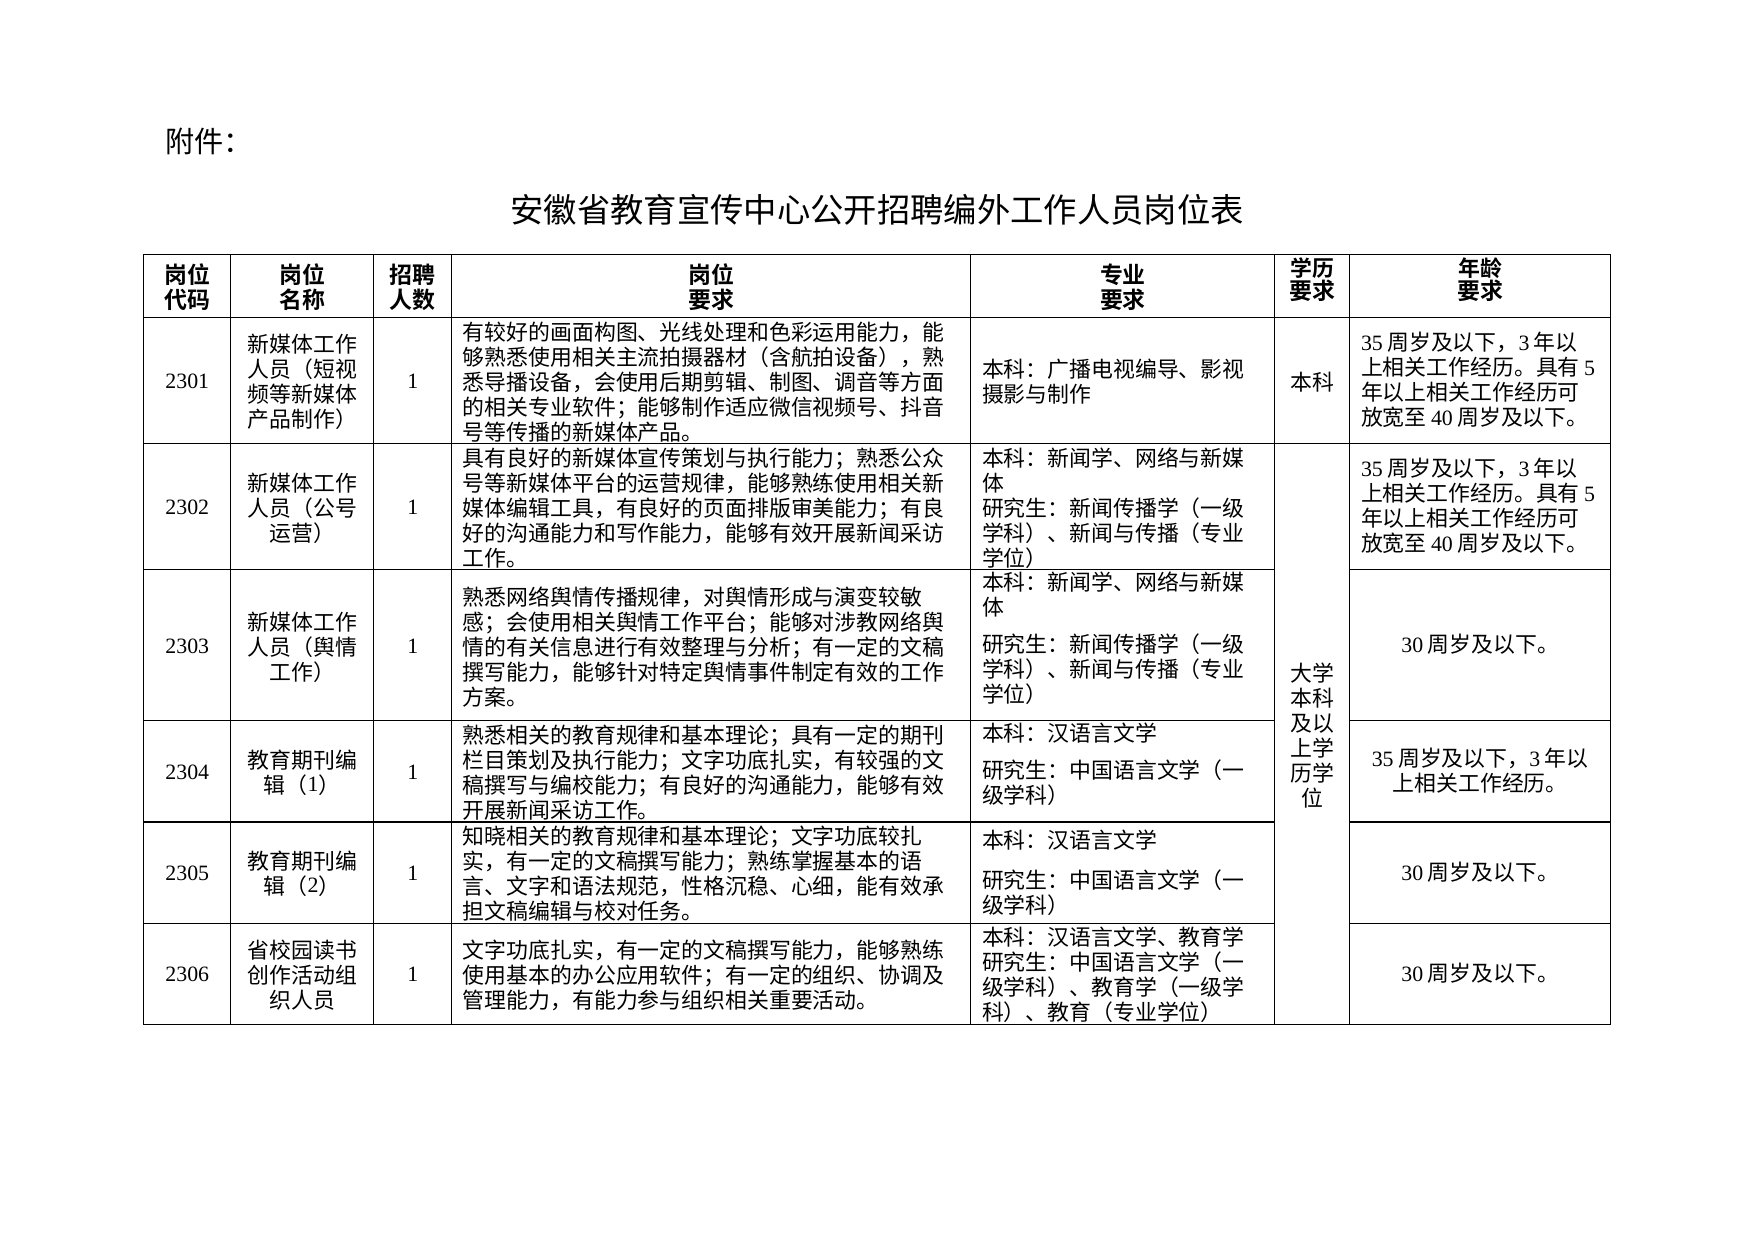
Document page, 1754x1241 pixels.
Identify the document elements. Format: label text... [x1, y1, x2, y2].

text 附件： [165, 106, 1604, 174]
table_cell 教育期刊编辑（2） [231, 823, 373, 922]
table_cell 2302 [144, 444, 230, 569]
table_header 专业 要求 [971, 255, 1274, 317]
table_cell 省校园读书创作活动组织人员 [231, 924, 373, 1023]
table_cell 文字功底扎实，有一定的文稿撰写能力，能够熟练使用基本的办公应用软件；有一定的组织、协调及管理能力，有能力参与组织相关重要活动。 [452, 924, 970, 1023]
table_cell 大学本科及以上学历学位 [1275, 444, 1349, 1023]
table_header 招聘 人数 [374, 255, 451, 317]
table_cell 熟悉网络舆情传播规律，对舆情形成与演变较敏感；会使用相关舆情工作平台；能够对涉教网络舆情的有关信息进行有效整理与分析；有一定的文稿撰写能力，能够针对特定舆情事件制定有效的工作方案。 [452, 570, 970, 720]
table_cell 1 [374, 570, 451, 720]
table_cell 熟悉相关的教育规律和基本理论；具有一定的期刊栏目策划及执行能力；文字功底扎实，有较强的文稿撰写与编校能力；有良好的沟通能力，能够有效开展新闻采访工作。 [452, 721, 970, 821]
table_cell 30周岁及以下。 [1350, 570, 1610, 720]
table_cell 30周岁及以下。 [1350, 823, 1610, 922]
table_cell 本科：新闻学、网络与新媒体 研究生：新闻传播学（一级学科）、新闻与传播（专业学位） [971, 444, 1274, 569]
table_cell 35周岁及以下，3年以上相关工作经历。具有5年以上相关工作经历可放宽至40周岁及以下。 [1350, 444, 1610, 569]
table_cell 本科：新闻学、网络与新媒体 研究生：新闻传播学（一级学科）、新闻与传播（专业学位） [971, 570, 1274, 720]
table_header 年龄 要求 [1350, 255, 1610, 317]
table_cell 本科 [1275, 318, 1349, 443]
table_cell 2303 [144, 570, 230, 720]
table_cell 35周岁及以下，3年以上相关工作经历。具有5年以上相关工作经历可放宽至40周岁及以下。 [1350, 318, 1610, 443]
table_cell 本科：汉语言文学 研究生：中国语言文学（一级学科） [971, 721, 1274, 821]
table_cell 有较好的画面构图、光线处理和色彩运用能力，能够熟悉使用相关主流拍摄器材（含航拍设备），熟悉导播设备，会使用后期剪辑、制图、调音等方面的相关专业软件；能够制作适应微信视频号、抖音号等传播的新媒体产品。 [452, 318, 970, 443]
table_header 学历 要求 [1275, 255, 1349, 317]
table_cell 1 [374, 924, 451, 1023]
text 安徽省教育宣传中心公开招聘编外工作人员岗位表 [150, 174, 1604, 241]
table_cell 知晓相关的教育规律和基本理论；文字功底较扎实，有一定的文稿撰写能力；熟练掌握基本的语言、文字和语法规范，性格沉稳、心细，能有效承担文稿编辑与校对任务。 [452, 823, 970, 922]
table_cell 具有良好的新媒体宣传策划与执行能力；熟悉公众号等新媒体平台的运营规律，能够熟练使用相关新媒体编辑工具，有良好的页面排版审美能力；有良好的沟通能力和写作能力，能够有效开展新闻采访工作。 [452, 444, 970, 569]
table_cell 本科：广播电视编导、影视摄影与制作 [971, 318, 1274, 443]
table_cell 本科：汉语言文学 研究生：中国语言文学（一级学科） [971, 823, 1274, 922]
table_cell 新媒体工作人员（短视频等新媒体产品制作） [231, 318, 373, 443]
table_cell 2305 [144, 823, 230, 922]
table_cell 2306 [144, 924, 230, 1023]
table_cell 2304 [144, 721, 230, 821]
table_header 岗位 要求 [452, 255, 970, 317]
table_cell 1 [374, 721, 451, 821]
table_cell 30周岁及以下。 [1350, 924, 1610, 1023]
table_cell 新媒体工作人员（公号运营） [231, 444, 373, 569]
table_cell 教育期刊编辑（1） [231, 721, 373, 821]
table_cell 新媒体工作人员（舆情工作） [231, 570, 373, 720]
table_cell 1 [374, 318, 451, 443]
table_header 岗位 代码 [144, 255, 230, 317]
table_cell 35周岁及以下，3年以上相关工作经历。 [1350, 721, 1610, 821]
table_header 岗位 名称 [231, 255, 373, 317]
table_cell 2301 [144, 318, 230, 443]
table_cell 1 [374, 444, 451, 569]
table_cell 1 [374, 823, 451, 922]
table_cell 本科：汉语言文学、教育学 研究生：中国语言文学（一级学科）、教育学（一级学科）、教育（专业学位） [971, 924, 1274, 1023]
